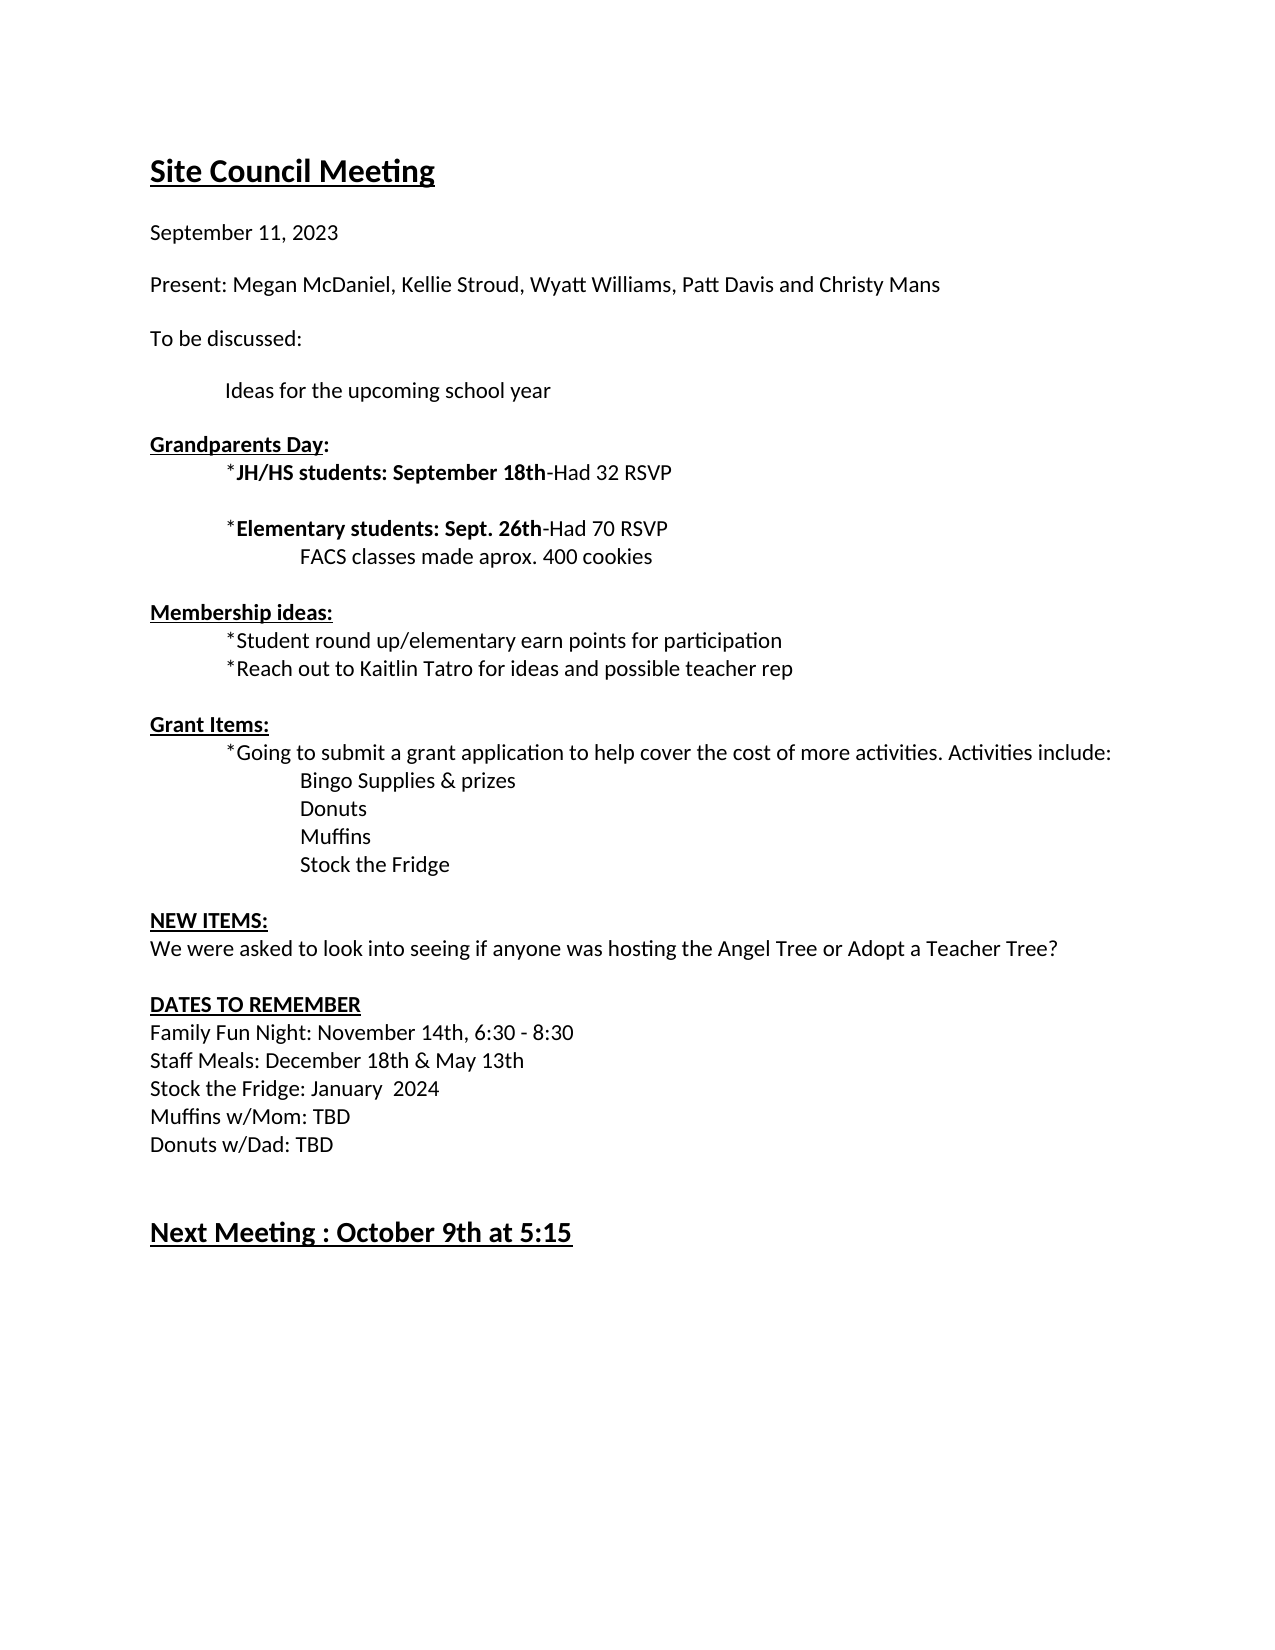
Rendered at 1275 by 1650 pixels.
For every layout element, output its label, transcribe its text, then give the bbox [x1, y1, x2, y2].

text *Student round up/elementary earn points for participation [150, 626, 1125, 654]
text DATES TO REMEMBER [150, 990, 1125, 1018]
text Donuts w/Dad: TBD [150, 1130, 1125, 1158]
text Grandparents Day: [150, 430, 1125, 458]
text NEW ITEMS: [150, 906, 1125, 934]
text *Elementary students: Sept. 26th-Had 70 RSVP [150, 514, 1125, 542]
text Donuts [150, 794, 1125, 822]
text Family Fun Night: November 14th, 6:30 - 8:30 [150, 1018, 1125, 1046]
text Stock the Fridge [150, 850, 1125, 878]
text Next Meeting : October 9th at 5:15 [150, 1214, 1125, 1250]
text Stock the Fridge: January 2024 [150, 1074, 1125, 1102]
text Site Council Meeting [150, 150, 1125, 191]
text Ideas for the upcoming school year [150, 377, 1125, 405]
text We were asked to look into seeing if anyone was hosting the Angel Tree or Adopt a Teacher Tree? [150, 934, 1125, 962]
text FACS classes made aprox. 400 cookies [150, 542, 1125, 570]
text Present: Megan McDaniel, Kellie Stroud, Wyatt Williams, Patt Davis and Christy Mans [150, 271, 1125, 299]
text *Reach out to Kaitlin Tatro for ideas and possible teacher rep [150, 654, 1125, 682]
text *Going to submit a grant application to help cover the cost of more activities. Activities include: [150, 738, 1125, 766]
text Bingo Supplies & prizes [150, 766, 1125, 794]
text *JH/HS students: September 18th-Had 32 RSVP [150, 458, 1125, 486]
text Membership ideas: [150, 598, 1125, 626]
text Muffins [150, 822, 1125, 850]
text To be discussed: [150, 324, 1125, 352]
text September 11, 2023 [150, 218, 1125, 246]
text Grant Items: [150, 710, 1125, 738]
text Staff Meals: December 18th & May 13th [150, 1046, 1125, 1074]
text Muffins w/Mom: TBD [150, 1102, 1125, 1130]
